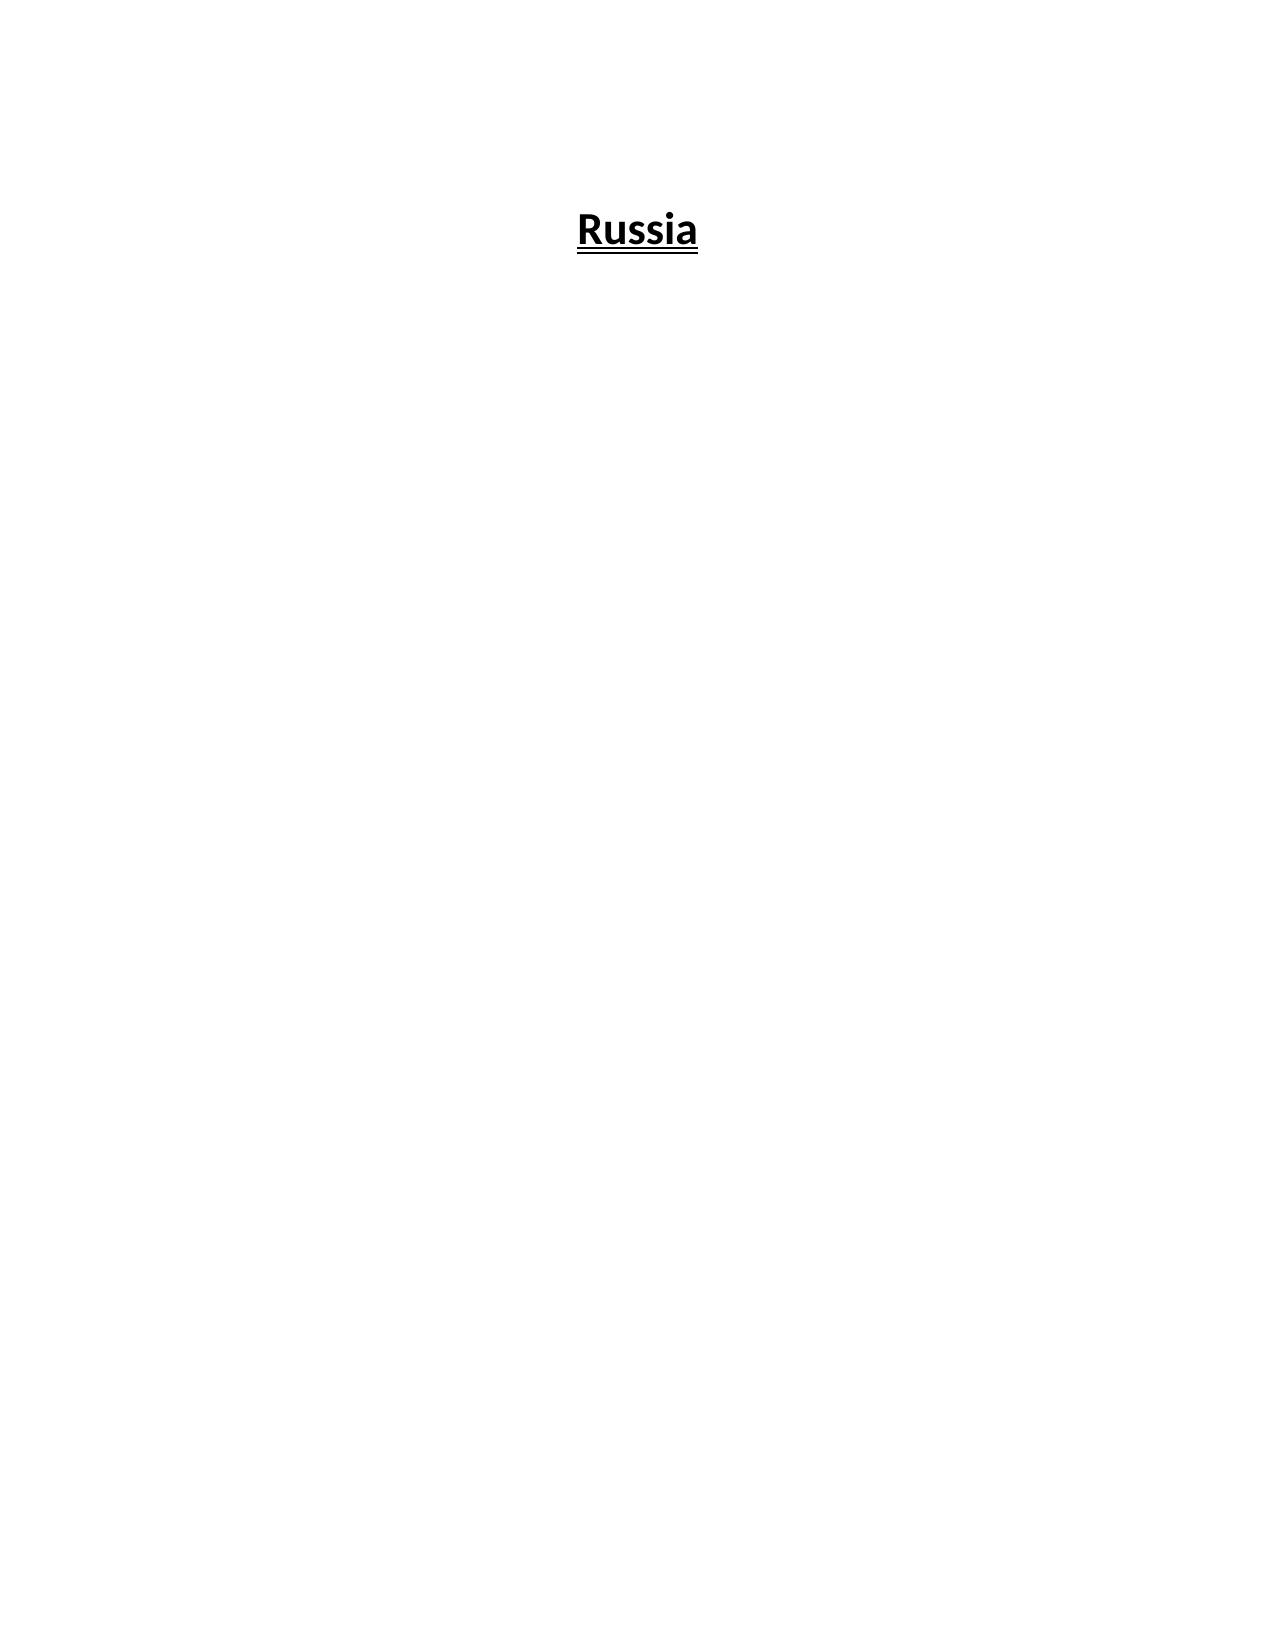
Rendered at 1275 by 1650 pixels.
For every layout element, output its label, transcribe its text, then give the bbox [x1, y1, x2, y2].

subtitle Russia [150, 200, 1125, 256]
